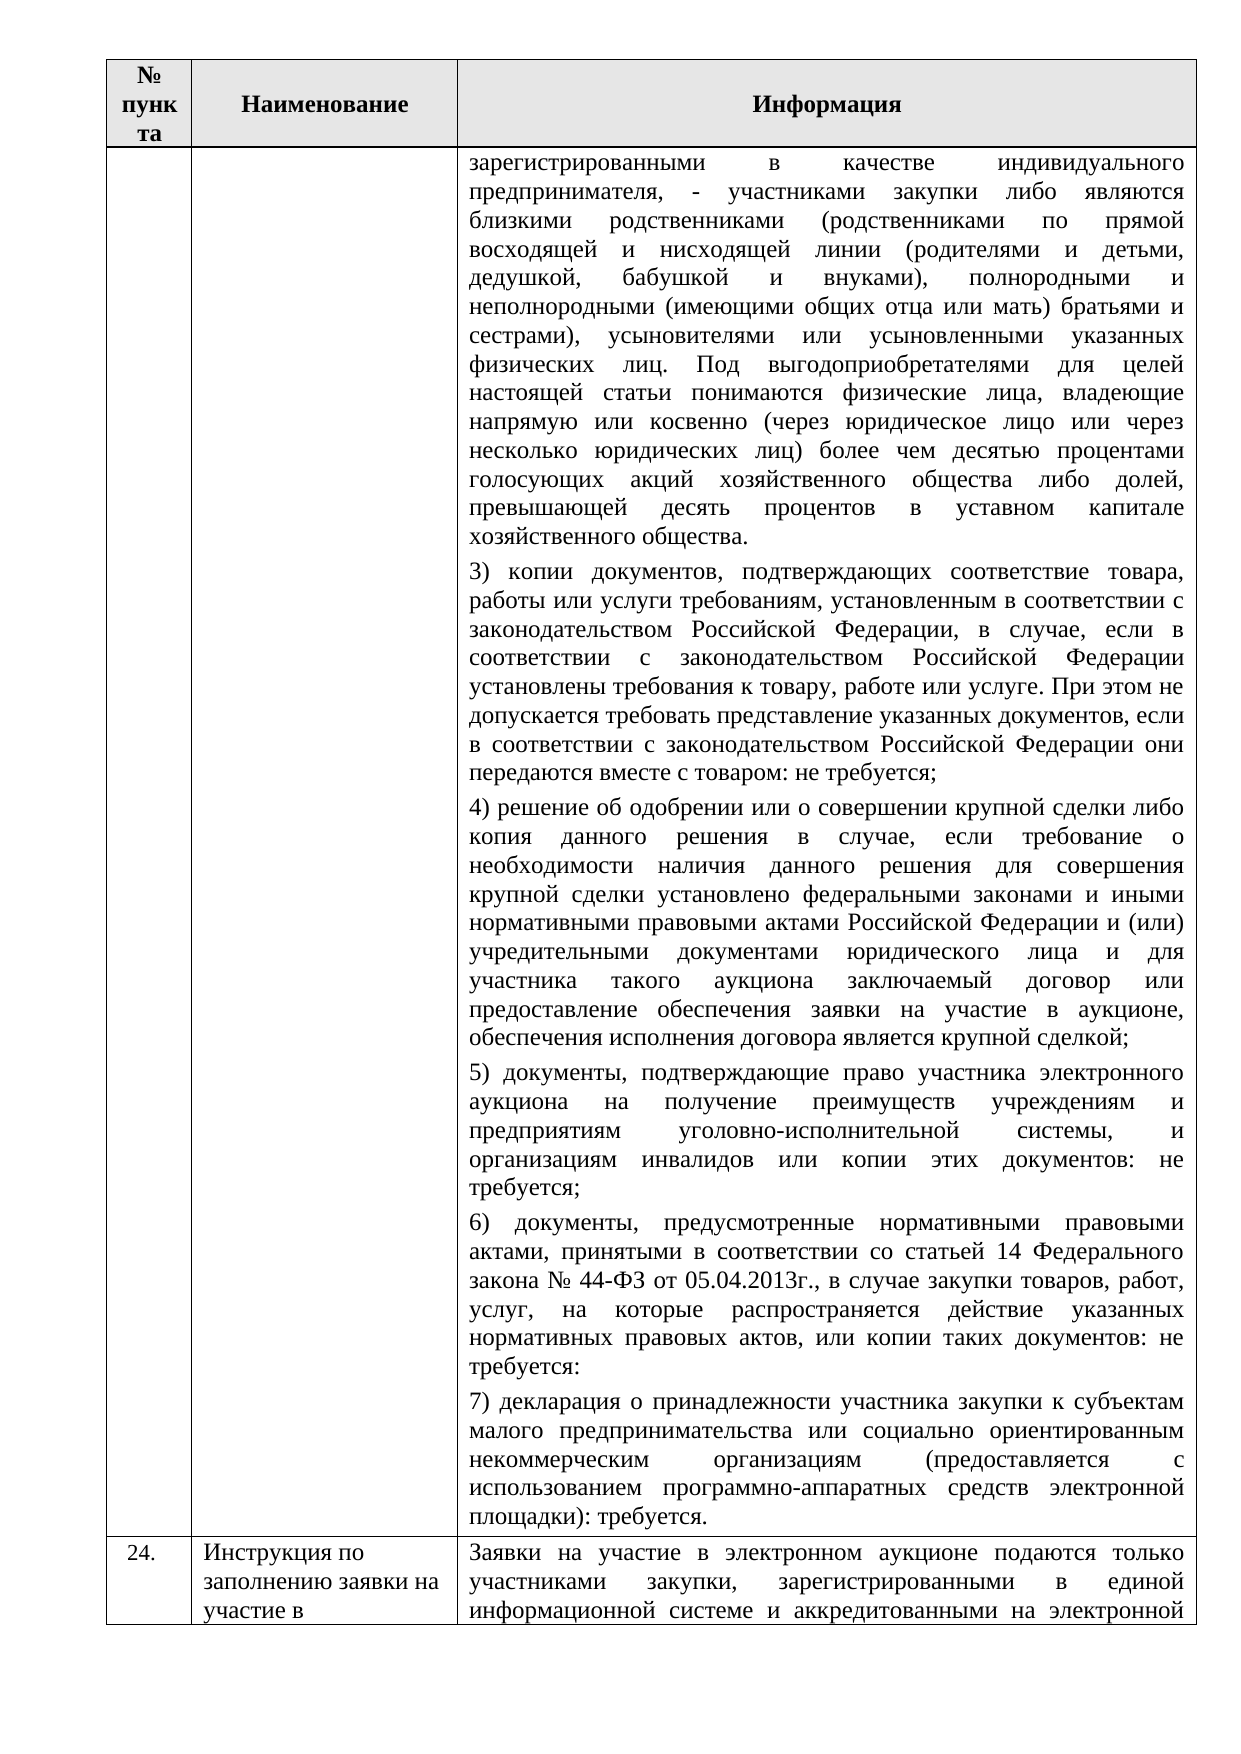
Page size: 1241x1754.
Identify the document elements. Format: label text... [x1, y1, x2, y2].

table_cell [458, 148, 1196, 1536]
table_header № пункта [107, 60, 191, 146]
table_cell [192, 1537, 457, 1623]
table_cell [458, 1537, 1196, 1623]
table_cell [107, 148, 191, 1536]
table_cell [192, 148, 457, 1536]
table_header Информация [458, 60, 1196, 146]
table_cell [107, 1537, 191, 1623]
table_header Наименование [192, 60, 457, 146]
